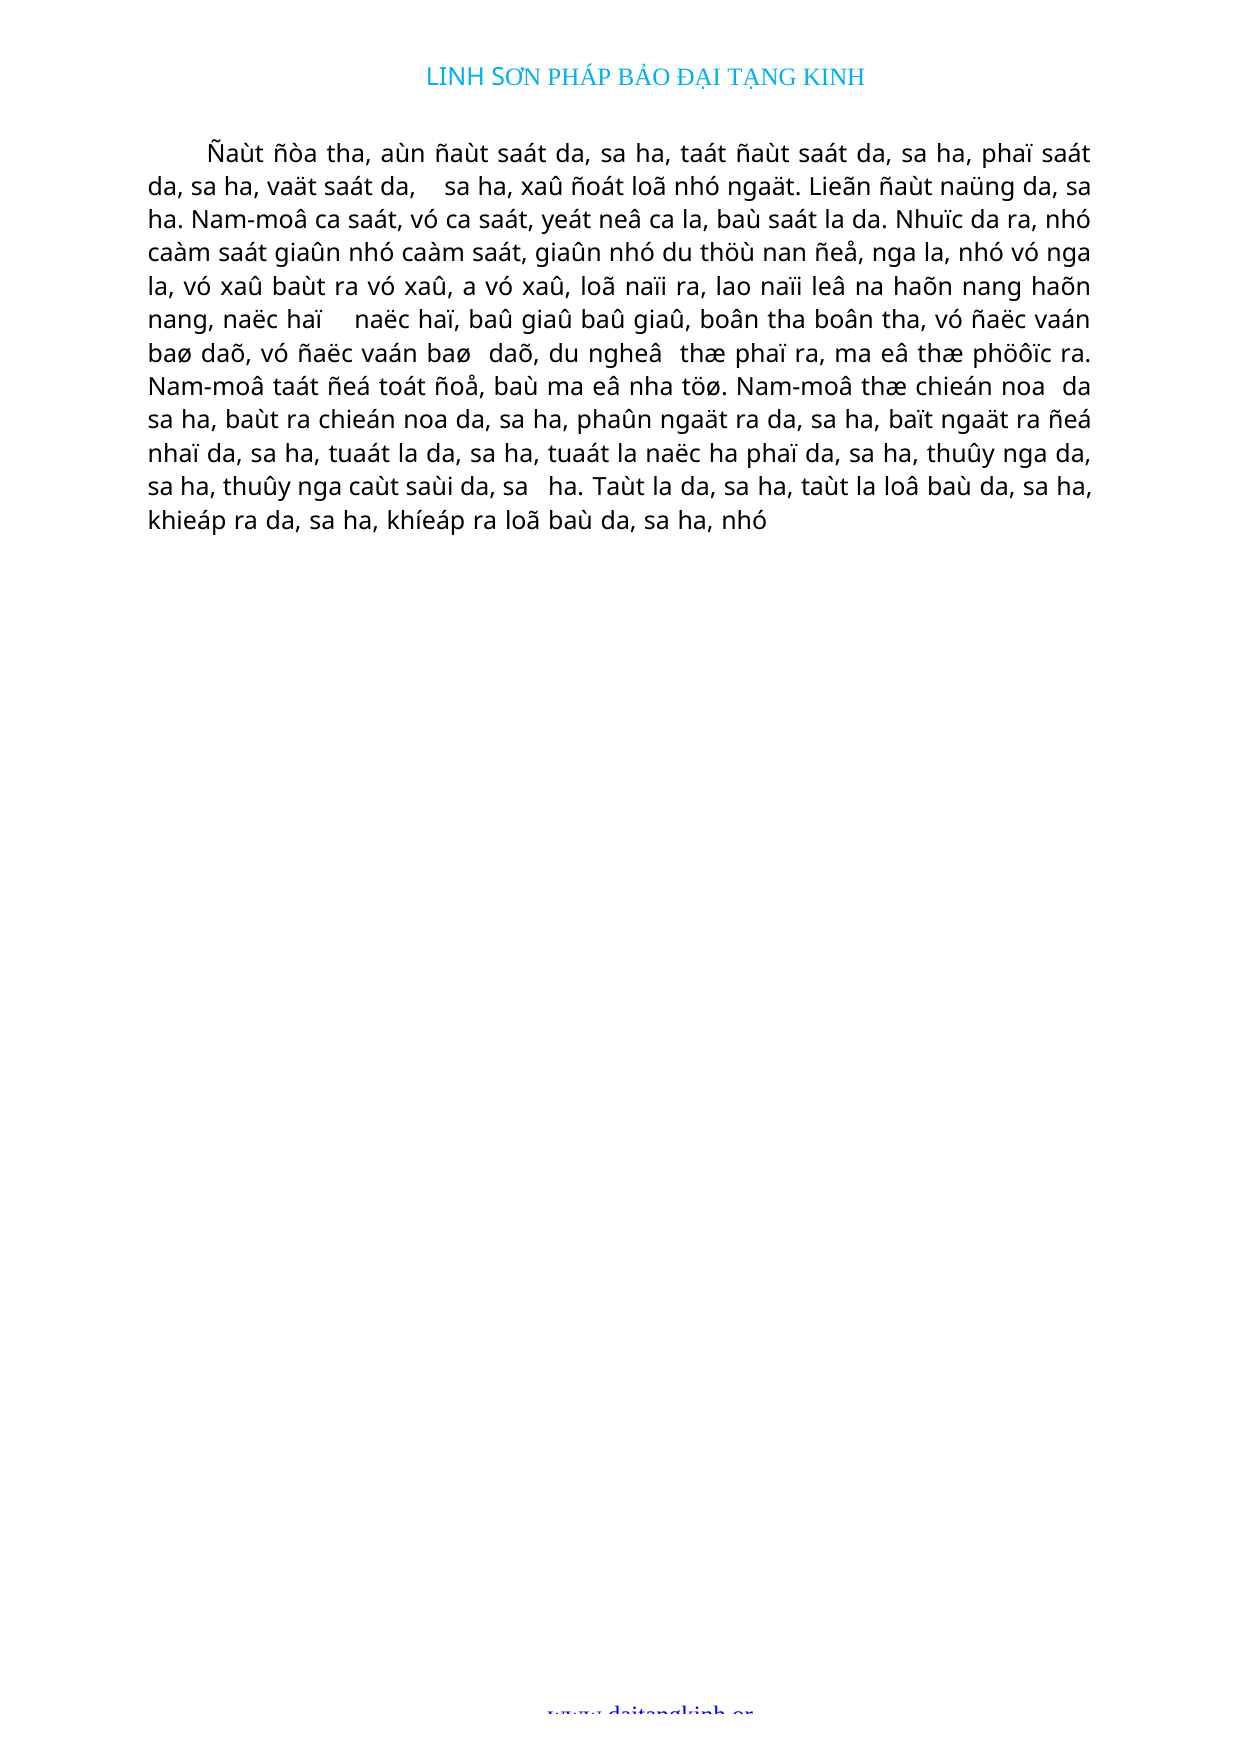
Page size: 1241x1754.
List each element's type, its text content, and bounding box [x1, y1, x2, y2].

text Ñaùt ñòa tha, aùn ñaùt saát da, sa ha, taát ñaùt saát da, sa ha, phaï saát da, sa ha, vaät saát da, sa ha, xaû ñoát loã nhó ngaät. Lieãn ñaùt naüng da, sa ha. Nam-moâ ca saát, vó ca saát, yeát neâ ca la, baù saát la da. Nhuïc da ra, nhó caàm saát giaûn nhó caàm saát, giaûn nhó du thöù nan ñeå, nga la, nhó vó nga la, vó xaû baùt ra vó xaû, a vó xaû, loã naïi ra, lao naïi leâ na haõn nang haõn nang, naëc haï naëc haï, baû giaû baû giaû, boân tha boân tha, vó ñaëc vaán baø daõ, vó ñaëc vaán baø daõ, du ngheâ thæ phaï ra, ma eâ thæ phöôïc ra. Nam-moâ taát ñeá toát ñoå, baù ma eâ nha töø. Nam-moâ thæ chieán noa da sa ha, baùt ra chieán noa da, sa ha, phaûn ngaät ra da, sa ha, baït ngaät ra ñeá nhaï da, sa ha, tuaát la da, sa ha, tuaát la naëc ha phaï da, sa ha, thuûy nga da, sa ha, thuûy nga caùt saùi da, sa ha. Taùt la da, sa ha, taùt la loâ baù da, sa ha, khieáp ra da, sa ha, khíeáp ra loã baù da, sa ha, nhó [147, 135, 1093, 537]
